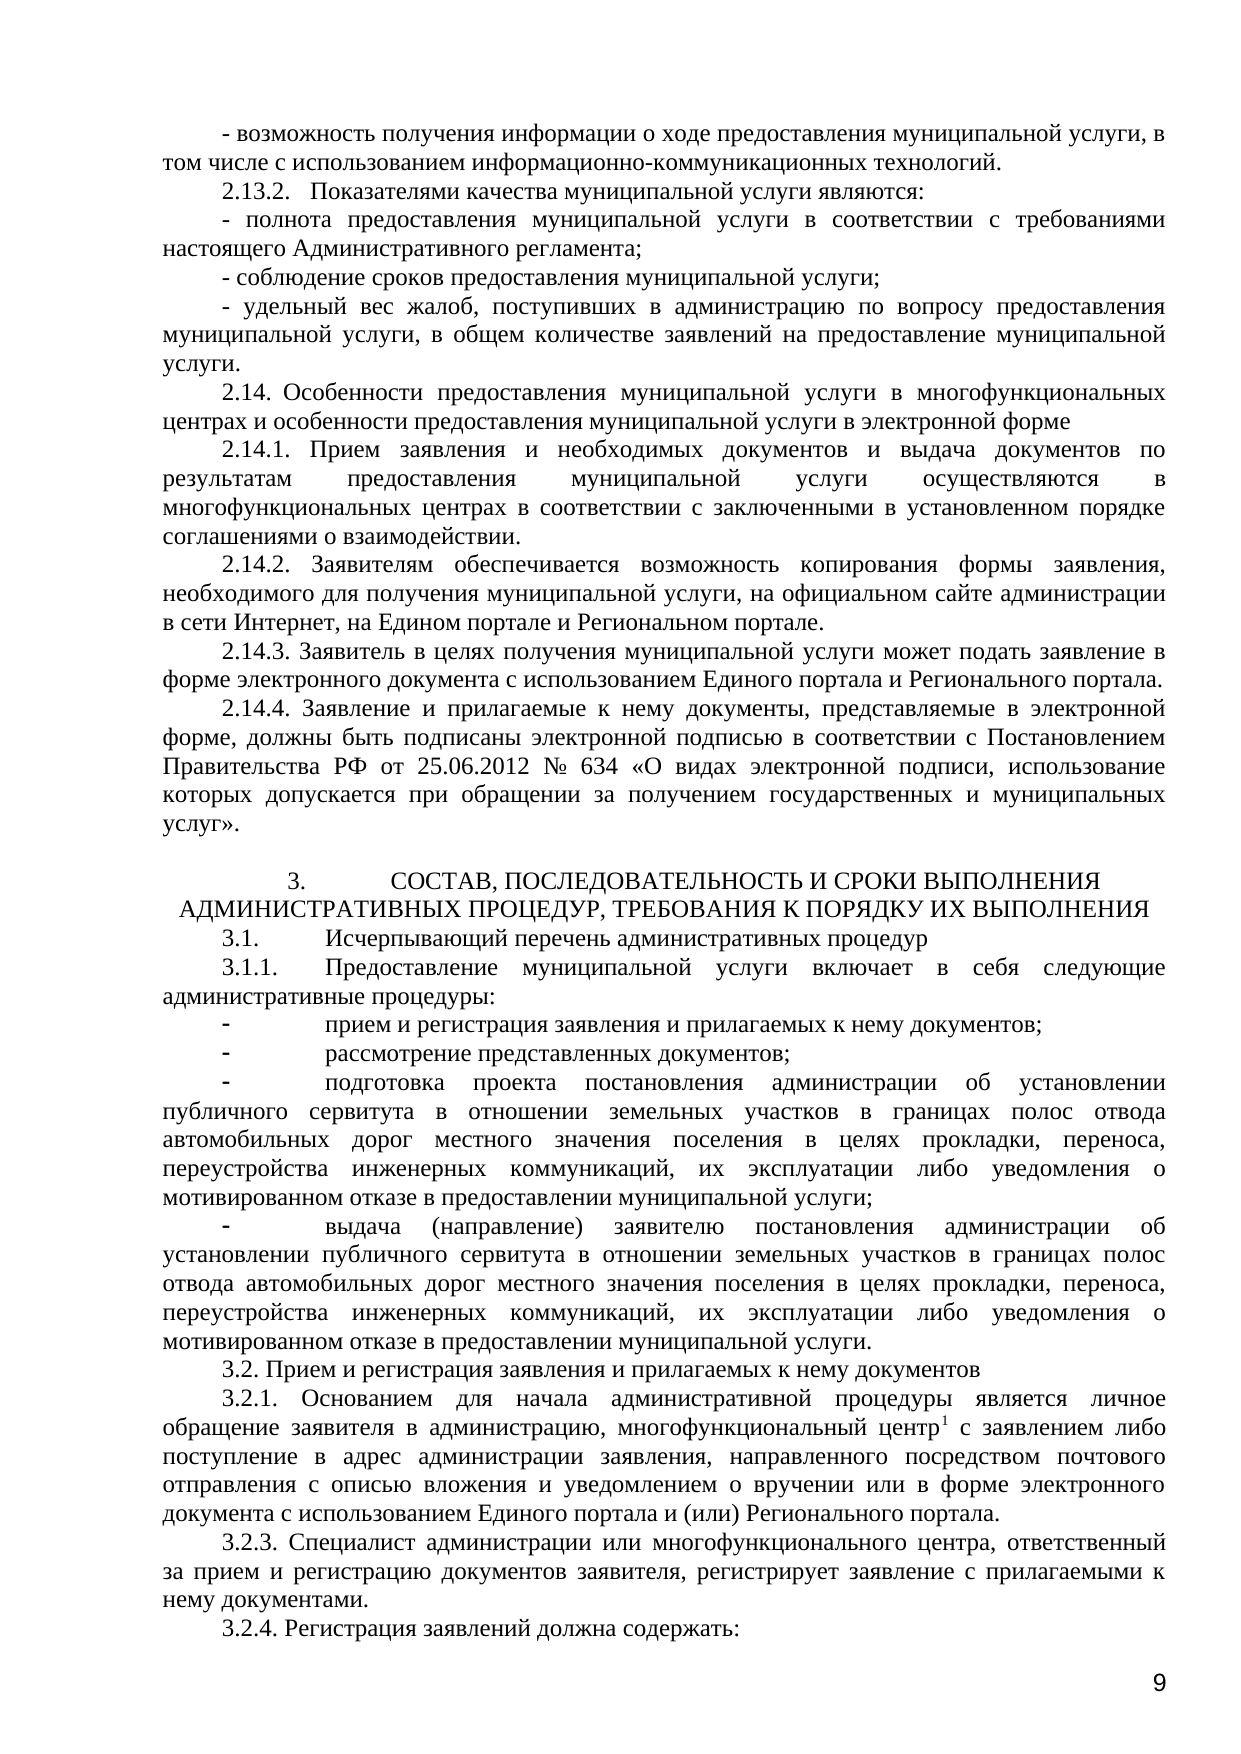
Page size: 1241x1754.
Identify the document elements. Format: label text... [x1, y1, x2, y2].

text 2.14.3. Заявитель в целях получения муниципальной услуги может подать заявление в форме электронного документа с использованием Единого портала и Регионального портала. [162, 636, 1167, 693]
text 2.14.1. Прием заявления и необходимых документов и выдача документов по результатам предоставления муниципальной услуги осуществляются в многофункциональных центрах в соответствии с заключенными в установленном порядке соглашениями о взаимодействии. [162, 434, 1167, 549]
list прием и регистрация заявления и прилагаемых к нему документов; [162, 1009, 1167, 1038]
text 3.2.4. Регистрация заявлений должна содержать: [162, 1613, 1167, 1642]
text 2.14.2. Заявителям обеспечивается возможность копирования формы заявления, необходимого для получения муниципальной услуги, на официальном сайте администрации в сети Интернет, на Едином портале и Региональном портале. [162, 549, 1167, 636]
text 3.2.1. Основанием для начала административной процедуры является личное обращение заявителя в администрацию, многофункциональный центр1 с заявлением либо поступление в адрес администрации заявления, направленного посредством почтового отправления с описью вложения и уведомлением о вручении или в форме электронного документа с использованием Единого портала и (или) Регионального портала. [162, 1383, 1167, 1527]
list Особенности предоставления муниципальной услуги в многофункциональных центрах и особенности предоставления муниципальной услуги в электронной форме [162, 377, 1167, 434]
text - возможность получения информации о ходе предоставления муниципальной услуги, в том числе с использованием информационно-коммуникационных технологий. [162, 118, 1167, 176]
text - соблюдение сроков предоставления муниципальной услуги; [162, 262, 1167, 291]
list Показателями качества муниципальной услуги являются: [162, 176, 1167, 204]
list Предоставление муниципальной услуги включает в себя следующие административные процедуры: [162, 952, 1167, 1009]
list Исчерпывающий перечень административных процедур [162, 923, 1167, 952]
text - полнота предоставления муниципальной услуги в соответствии с требованиями настоящего Административного регламента; [162, 204, 1167, 262]
text 2.14.4. Заявление и прилагаемые к нему документы, представляемые в электронной форме, должны быть подписаны электронной подписью в соответствии с Постановлением Правительства РФ от 25.06.2012 № 634 «О видах электронной подписи, использование которых допускается при обращении за получением государственных и муниципальных услуг». [162, 693, 1167, 837]
text 3.2. Прием и регистрация заявления и прилагаемых к нему документов [162, 1354, 1167, 1383]
text 3.2.3. Специалист администрации или многофункционального центра, ответственный за прием и регистрацию документов заявителя, регистрирует заявление с прилагаемыми к нему документами. [162, 1527, 1167, 1613]
list выдача (направление) заявителю постановления администрации об установлении публичного сервитута в отношении земельных участков в границах полос отвода автомобильных дорог местного значения поселения в целях прокладки, переноса, переустройства инженерных коммуникаций, их эксплуатации либо уведомления о мотивированном отказе в предоставлении муниципальной услуги. [162, 1211, 1167, 1354]
text - удельный вес жалоб, поступивших в администрацию по вопросу предоставления муниципальной услуги, в общем количестве заявлений на предоставление муниципальной услуги. [162, 291, 1167, 377]
list подготовка проекта постановления администрации об установлении публичного сервитута в отношении земельных участков в границах полос отвода автомобильных дорог местного значения поселения в целях прокладки, переноса, переустройства инженерных коммуникаций, их эксплуатации либо уведомления о мотивированном отказе в предоставлении муниципальной услуги; [162, 1067, 1167, 1211]
list рассмотрение представленных документов; [162, 1038, 1167, 1067]
list CОСТАВ, ПОСЛЕДОВАТЕЛЬНОСТЬ И СРОКИ ВЫПОЛНЕНИЯ АДМИНИСТРАТИВНЫХ ПРОЦЕДУР, ТРЕБОВАНИЯ К ПОРЯДКУ ИХ ВЫПОЛНЕНИЯ [162, 866, 1167, 923]
